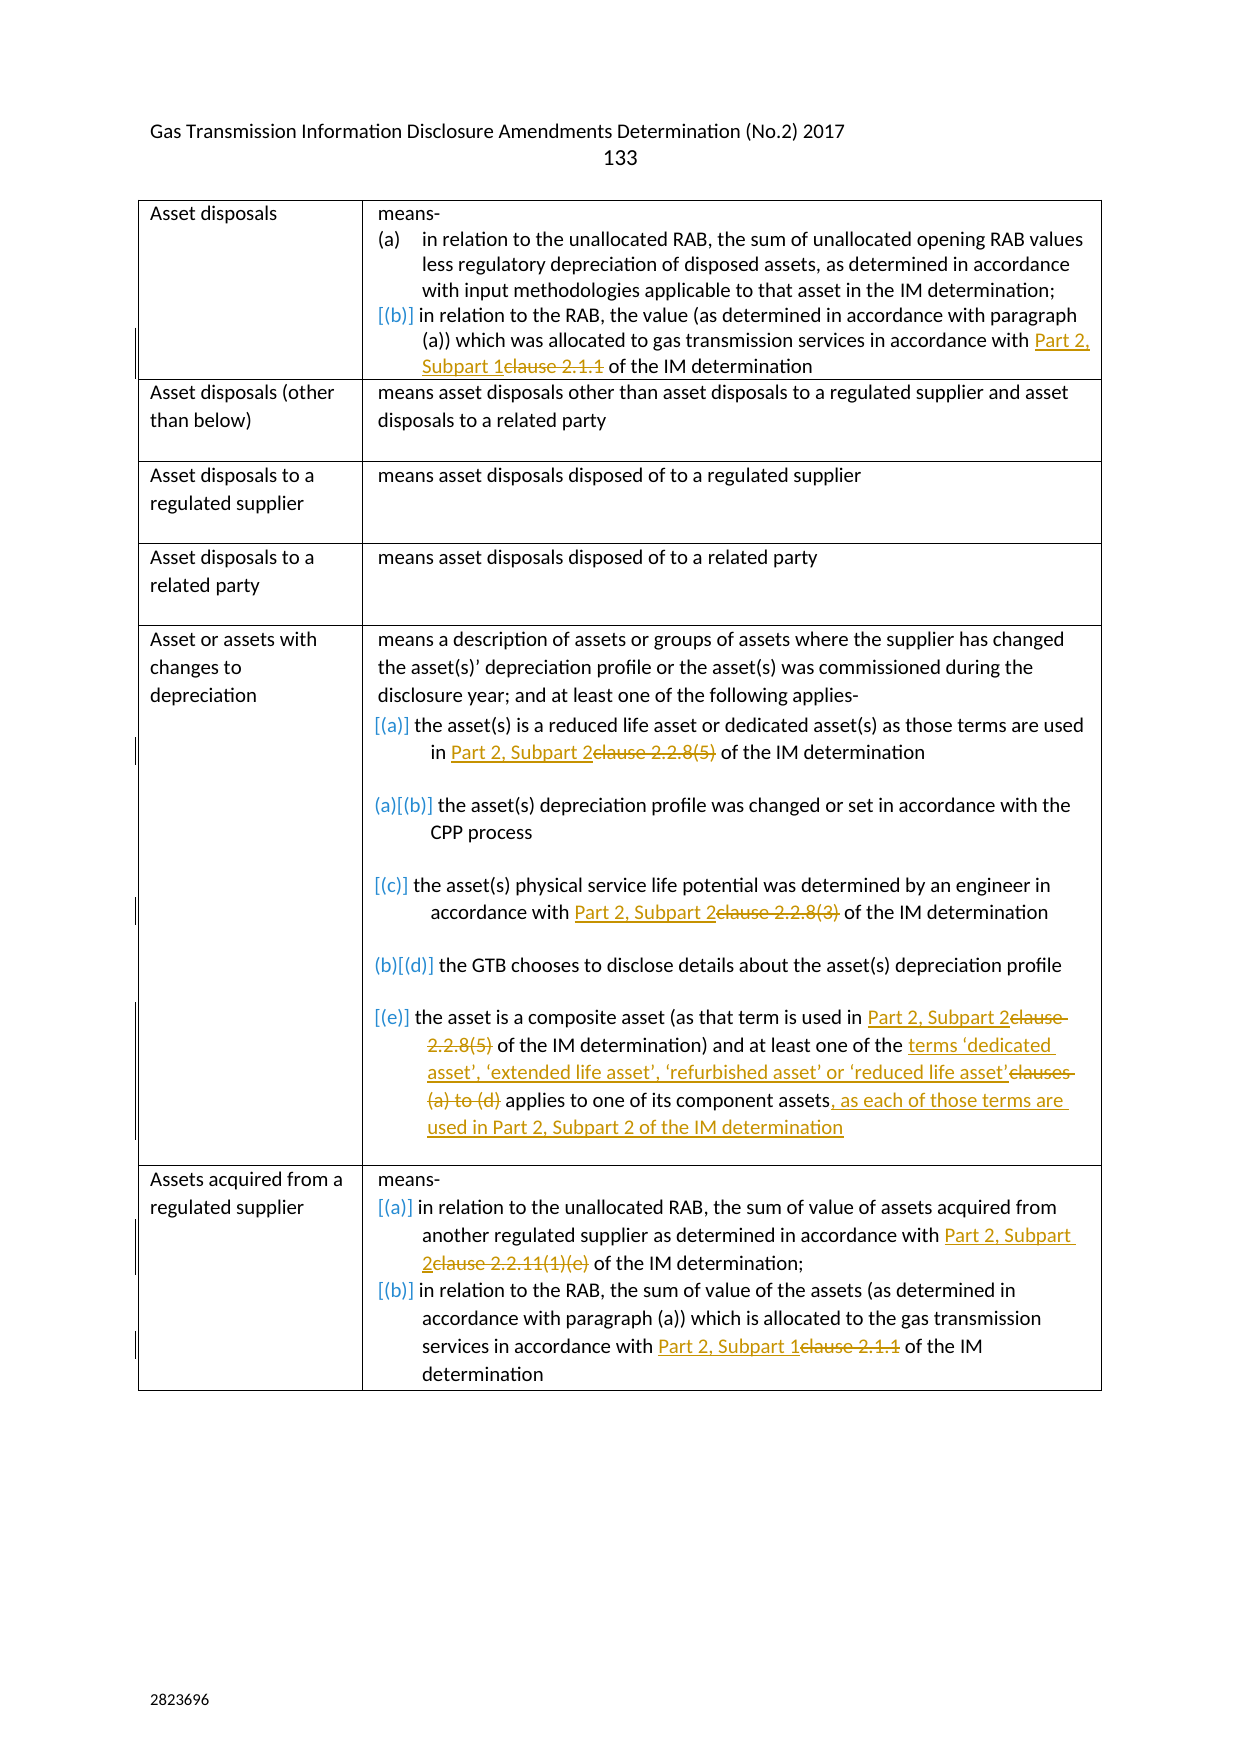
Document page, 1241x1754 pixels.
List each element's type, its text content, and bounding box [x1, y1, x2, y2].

table_cell means a description of assets or groups of assets where the supplier has changed the asset(s)’ depreciation profile or the asset(s) was commissioned during the disclosure year; and at least one of the following applies- the asset(s) is a reduced life asset or dedicated asset(s) as those terms are used in of the IM determination the asset(s) depreciation profile was changed or set in accordance with the CPP process the asset(s) physical service life potential was determined by an engineer in accordance with of the IM determination the GTB chooses to disclose details about the asset(s) depreciation profile the asset is a composite asset (as that term is used in of the IM determination) and at least one of the applies to one of its component assets [363, 626, 1101, 1165]
table_cell Asset or assets with changes to depreciation [139, 626, 362, 1165]
table_cell Asset disposals [139, 201, 362, 378]
table_cell means asset disposals other than asset disposals to a regulated supplier and asset disposals to a related party [363, 380, 1101, 461]
table_cell means- in relation to the unallocated RAB, the sum of unallocated opening RAB values less regulatory depreciation of disposed assets, as determined in accordance with input methodologies applicable to that asset in the IM determination; in relation to the RAB, the value (as determined in accordance with paragraph (a)) which was allocated to gas transmission services in accordance with of the IM determination [363, 201, 1101, 378]
table_cell Asset disposals to a regulated supplier [139, 462, 362, 543]
table_cell Assets acquired from a regulated supplier [139, 1166, 362, 1389]
table_cell Asset disposals to a related party [139, 544, 362, 625]
table_cell Asset disposals (other than below) [139, 380, 362, 461]
table_cell means asset disposals disposed of to a regulated supplier [363, 462, 1101, 543]
table_cell means asset disposals disposed of to a related party [363, 544, 1101, 625]
table_cell means- in relation to the unallocated RAB, the sum of value of assets acquired from another regulated supplier as determined in accordance with of the IM determination; in relation to the RAB, the sum of value of the assets (as determined in accordance with paragraph (a)) which is allocated to the gas transmission services in accordance with of the IM determination [363, 1166, 1101, 1389]
